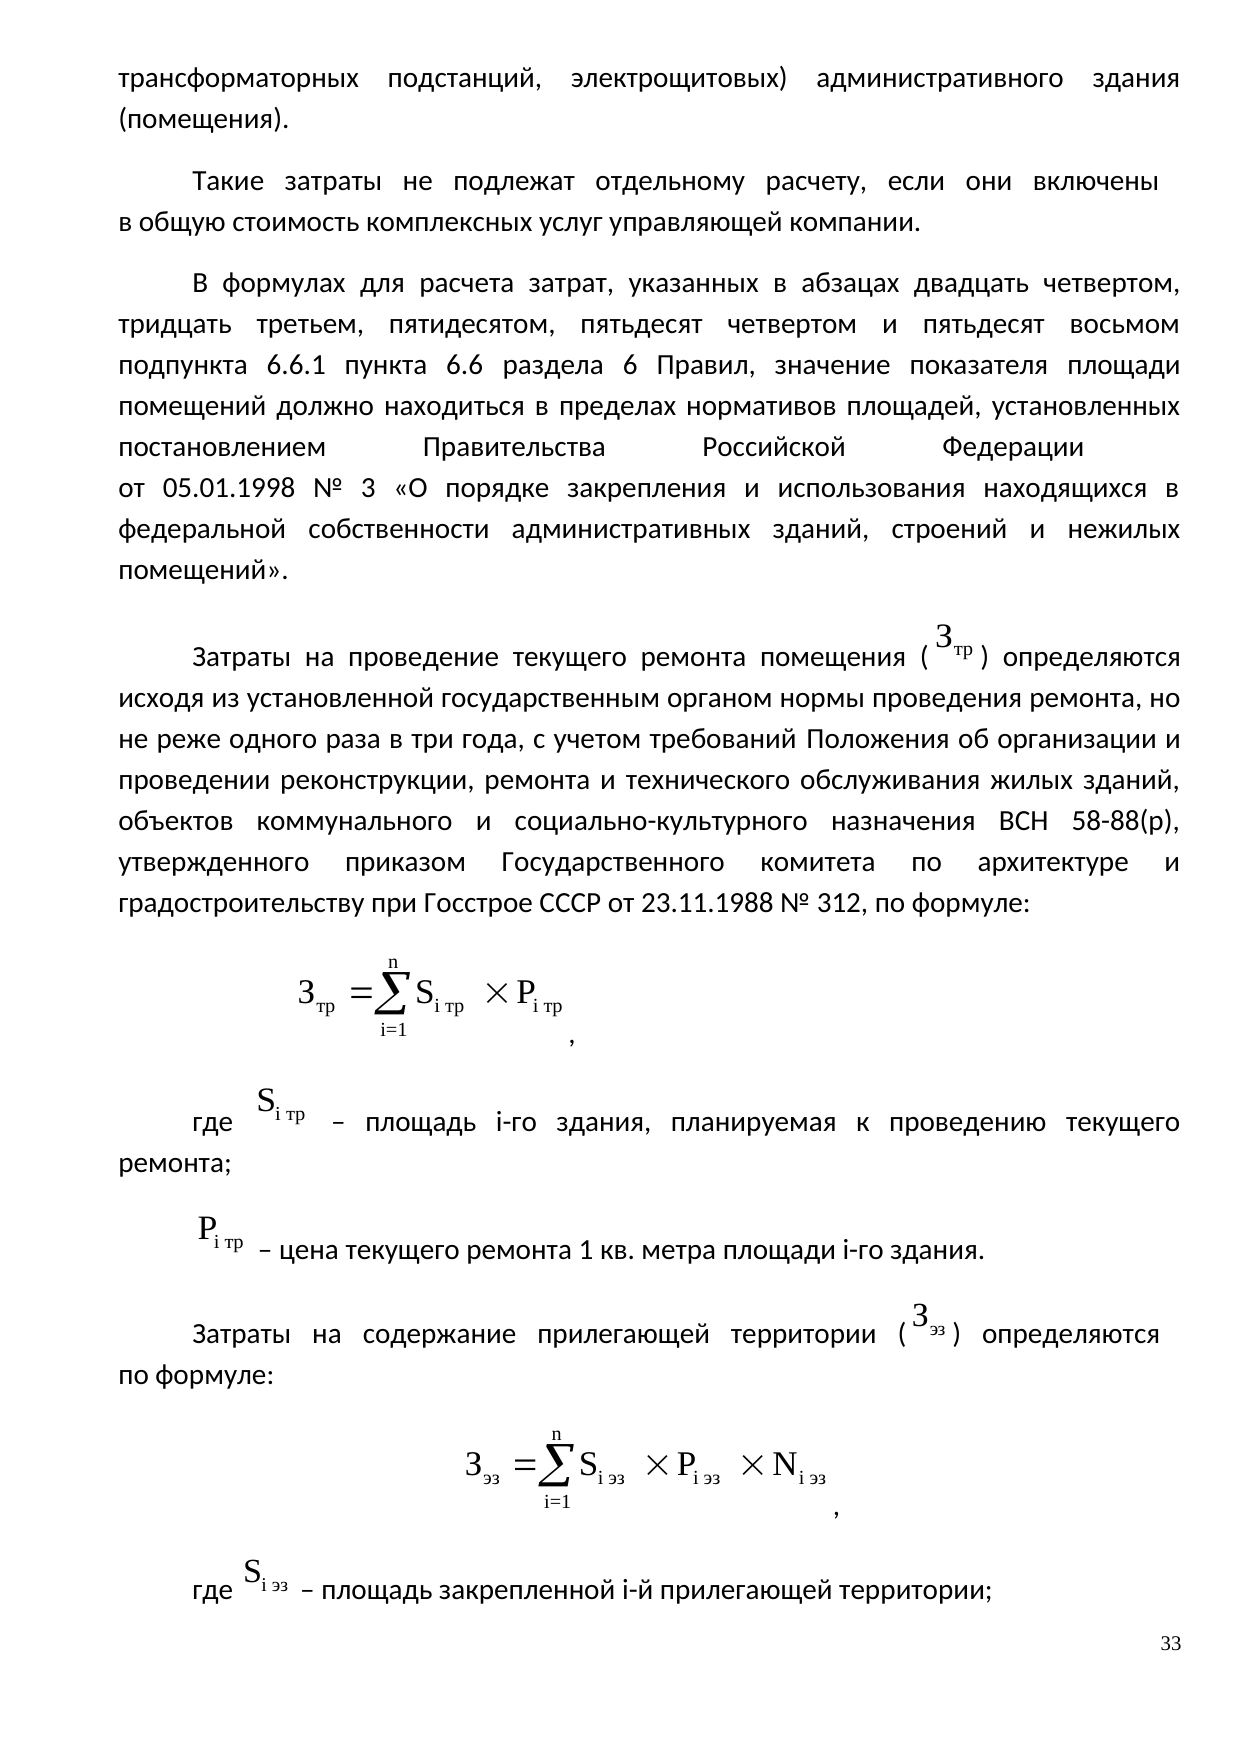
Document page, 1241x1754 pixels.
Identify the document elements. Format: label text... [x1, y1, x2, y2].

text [118, 59, 1181, 136]
text где – площадь закрепленной i-й прилегающей территории; [118, 1549, 1181, 1607]
text , [118, 1418, 1181, 1523]
text Затраты на проведение текущего ремонта помещения () определяются исходя из установленной государственным органом нормы проведения ремонта, но не реже одного раза в три года, с учетом требований Положения об организации и проведении реконструкции, ремонта и технического обслуживания жилых зданий, объектов коммунального и социально-культурного назначения ВСН 58-88(р), утвержденного приказом Государственного комитета по архитектуре и градостроительству при Госстрое СССР от 23.11.1988 № 312, по формуле: [118, 613, 1181, 920]
text где – площадь i-го здания, планируемая к проведению текущего ремонта; [118, 1077, 1181, 1179]
text В формулах для расчета затрат, указанных в абзацах двадцать четвертом, тридцать третьем, пятидесятом, пятьдесят четвертом и пятьдесят восьмом подпункта 6.6.1 пункта 6.6 раздела 6 Правил, значение показателя площади помещений должно находиться в пределах нормативов площадей, установленных постановлением Правительства Российской Федерации от 05.01.1998 № 3 «О порядке закрепления и использования находящихся в федеральной собственности административных зданий, строений и нежилых помещений». [118, 264, 1181, 587]
text Такие затраты не подлежат отдельному расчету, если они включены в общую стоимость комплексных услуг управляющей компании. [118, 162, 1181, 238]
text , [118, 946, 1181, 1051]
text Затраты на содержание прилегающей территории () определяются по формуле: [118, 1293, 1181, 1392]
text – цена текущего ремонта 1 кв. метра площади i-го здания. [118, 1206, 1181, 1267]
